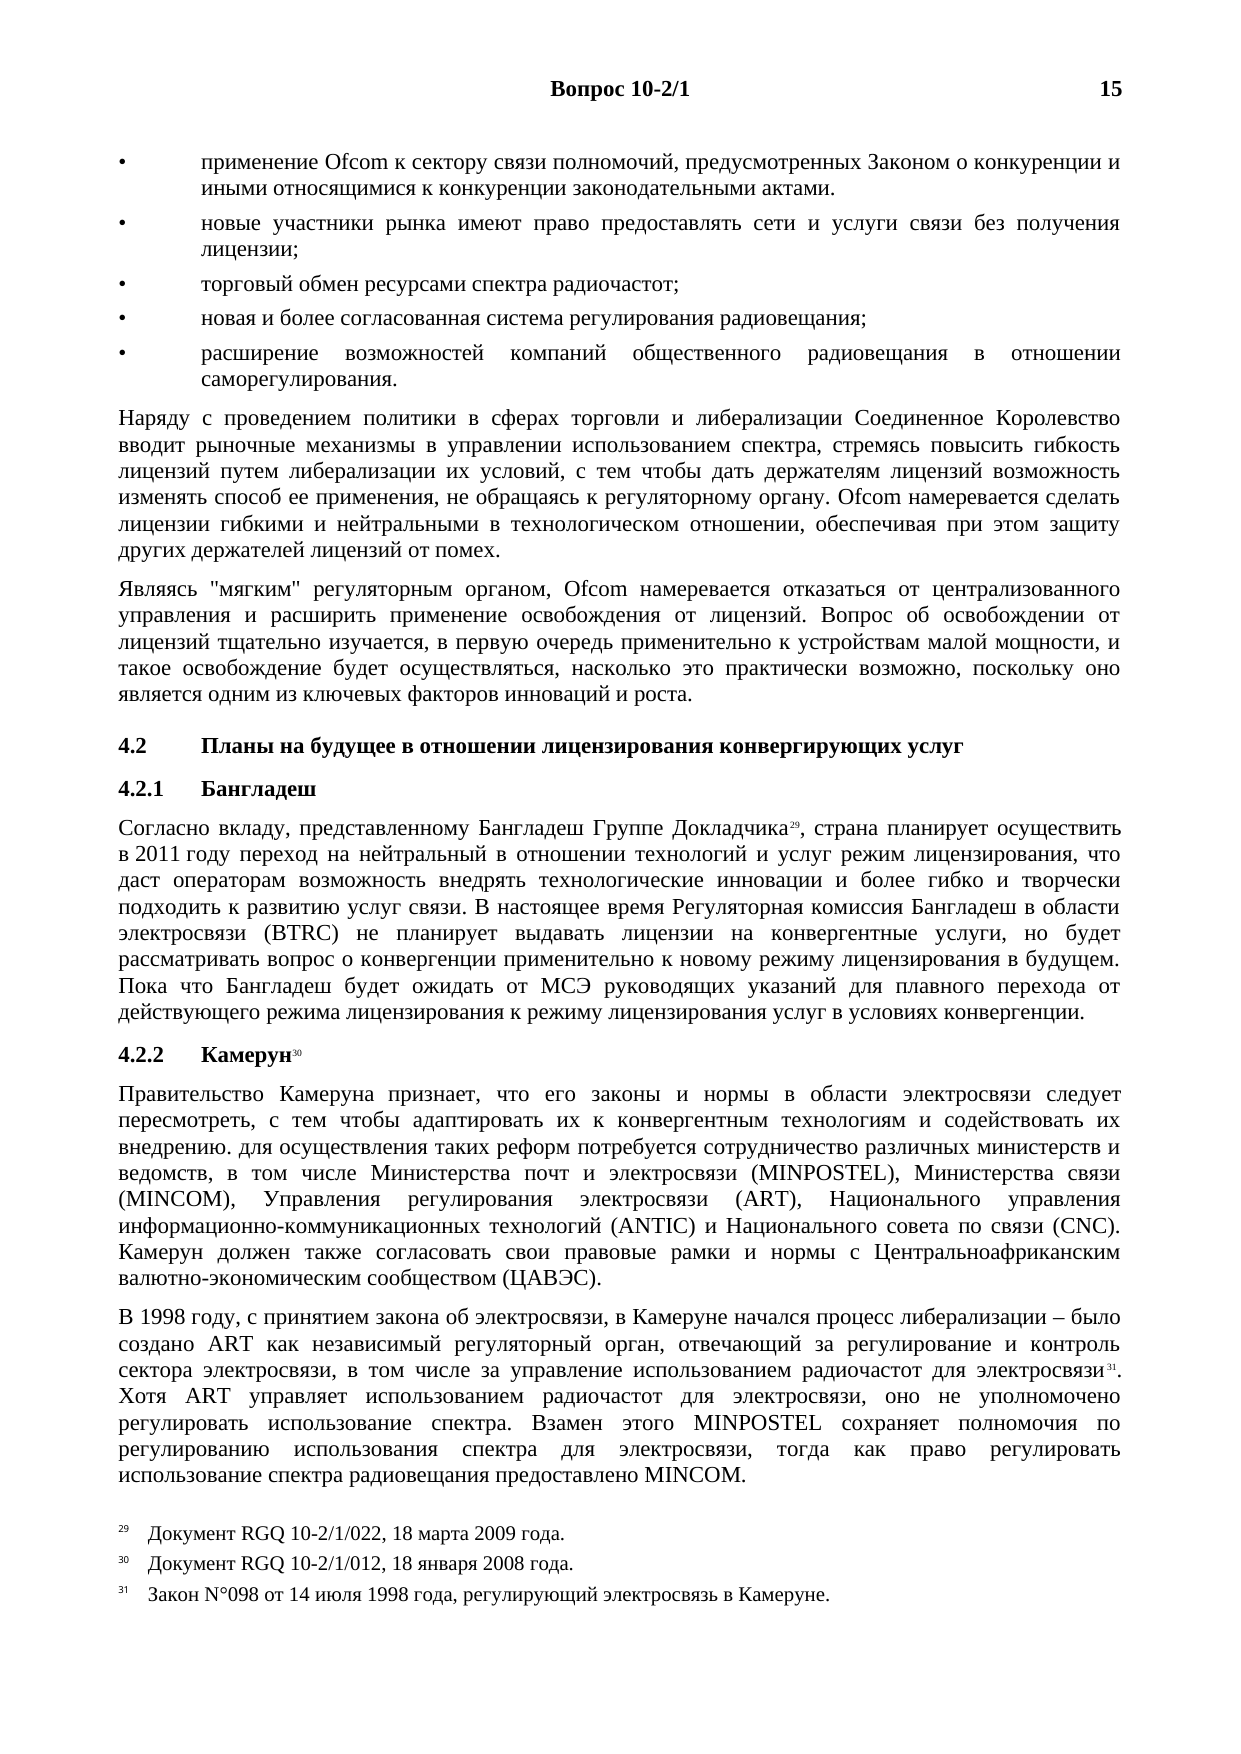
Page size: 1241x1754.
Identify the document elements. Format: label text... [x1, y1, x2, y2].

subtitle 4.2.1 Бангладеш [118, 775, 1122, 801]
text Являясь "мягким" регуляторным органом, Ofcom намеревается отказаться от централизованного управления и расширить применение освобождения от лицензий. Вопрос об освобождении от лицензий тщательно изучается, в первую очередь применительно к устройствам малой мощности, и такое освобождение будет осуществляться, насколько это практически возможно, поскольку оно является одним из ключевых факторов инноваций и роста. [118, 575, 1122, 707]
text • применение Ofcom к сектору связи полномочий, предусмотренных Законом о конкуренции и иными относящимися к конкуренции законодательными актами. [118, 148, 1122, 200]
text • новая и более согласованная система регулирования радиовещания; [118, 304, 1122, 331]
subtitle 4.2.2 Камерун [118, 1041, 1122, 1067]
text • новые участники рынка имеют право предоставлять сети и услуги связи без получения лицензии; [118, 209, 1122, 261]
text • расширение возможностей компаний общественного радиовещания в отношении саморегулирования. [118, 339, 1122, 392]
text Согласно вкладу, представленному Бангладеш Группе Докладчика, страна планирует осуществить в 2011 году переход на нейтральный в отношении технологий и услуг режим лицензирования, что даст операторам возможность внедрять технологические инновации и более гибко и творчески подходить к развитию услуг связи. В настоящее время Регуляторная комиссия Бангладеш в области электросвязи (BTRC) не планирует выдавать лицензии на конвергентные услуги, но будет рассматривать вопрос о конвергенции применительно к новому режиму лицензирования в будущем. Пока что Бангладеш будет ожидать от МСЭ руководящих указаний для плавного перехода от действующего режима лицензирования к режиму лицензирования услуг в условиях конвергенции. [118, 814, 1122, 1024]
text В 1998 году, с принятием закона об электросвязи, в Камеруне начался процесс либерализации – было создано ART как независимый регуляторный орган, отвечающий за регулирование и контроль сектора электросвязи, в том числе за управление использованием радиочастот для электросвязи. Хотя ART управляет использованием радиочастот для электросвязи, оно не уполномочено регулировать использование спектра. Взамен этого MINPOSTEL сохраняет полномочия по регулированию использования спектра для электросвязи, тогда как право регулировать использование спектра радиовещания предоставлено MINCOM. [118, 1303, 1122, 1488]
text • торговый обмен ресурсами спектра радиочастот; [118, 270, 1122, 296]
text Правительство Камеруна признает, что его законы и нормы в области электросвязи следует пересмотреть, с тем чтобы адаптировать их к конвергентным технологиям и содействовать их внедрению. для осуществления таких реформ потребуется сотрудничество различных министерств и ведомств, в том числе Министерства почт и электросвязи (MINPOSTEL), Министерства связи (MINCOM), Управления регулирования электросвязи (ART), Национального управления информационно-коммуникационных технологий (ANTIC) и Национального совета по связи (CNC). Камерун должен также согласовать свои правовые рамки и нормы с Центральноафриканским валютно-экономическим сообществом (ЦАВЭС). [118, 1080, 1122, 1291]
subtitle 4.2 Планы на будущее в отношении лицензирования конвергирующих услуг [118, 732, 1122, 758]
text Наряду с проведением политики в сферах торговли и либерализации Соединенное Королевство вводит рыночные механизмы в управлении использованием спектра, стремясь повысить гибкость лицензий путем либерализации их условий, с тем чтобы дать держателям лицензий возможность изменять способ ее применения, не обращаясь к регуляторному органу. Ofcom намеревается сделать лицензии гибкими и нейтральными в технологическом отношении, обеспечивая при этом защиту других держателей лицензий от помех. [118, 404, 1122, 562]
